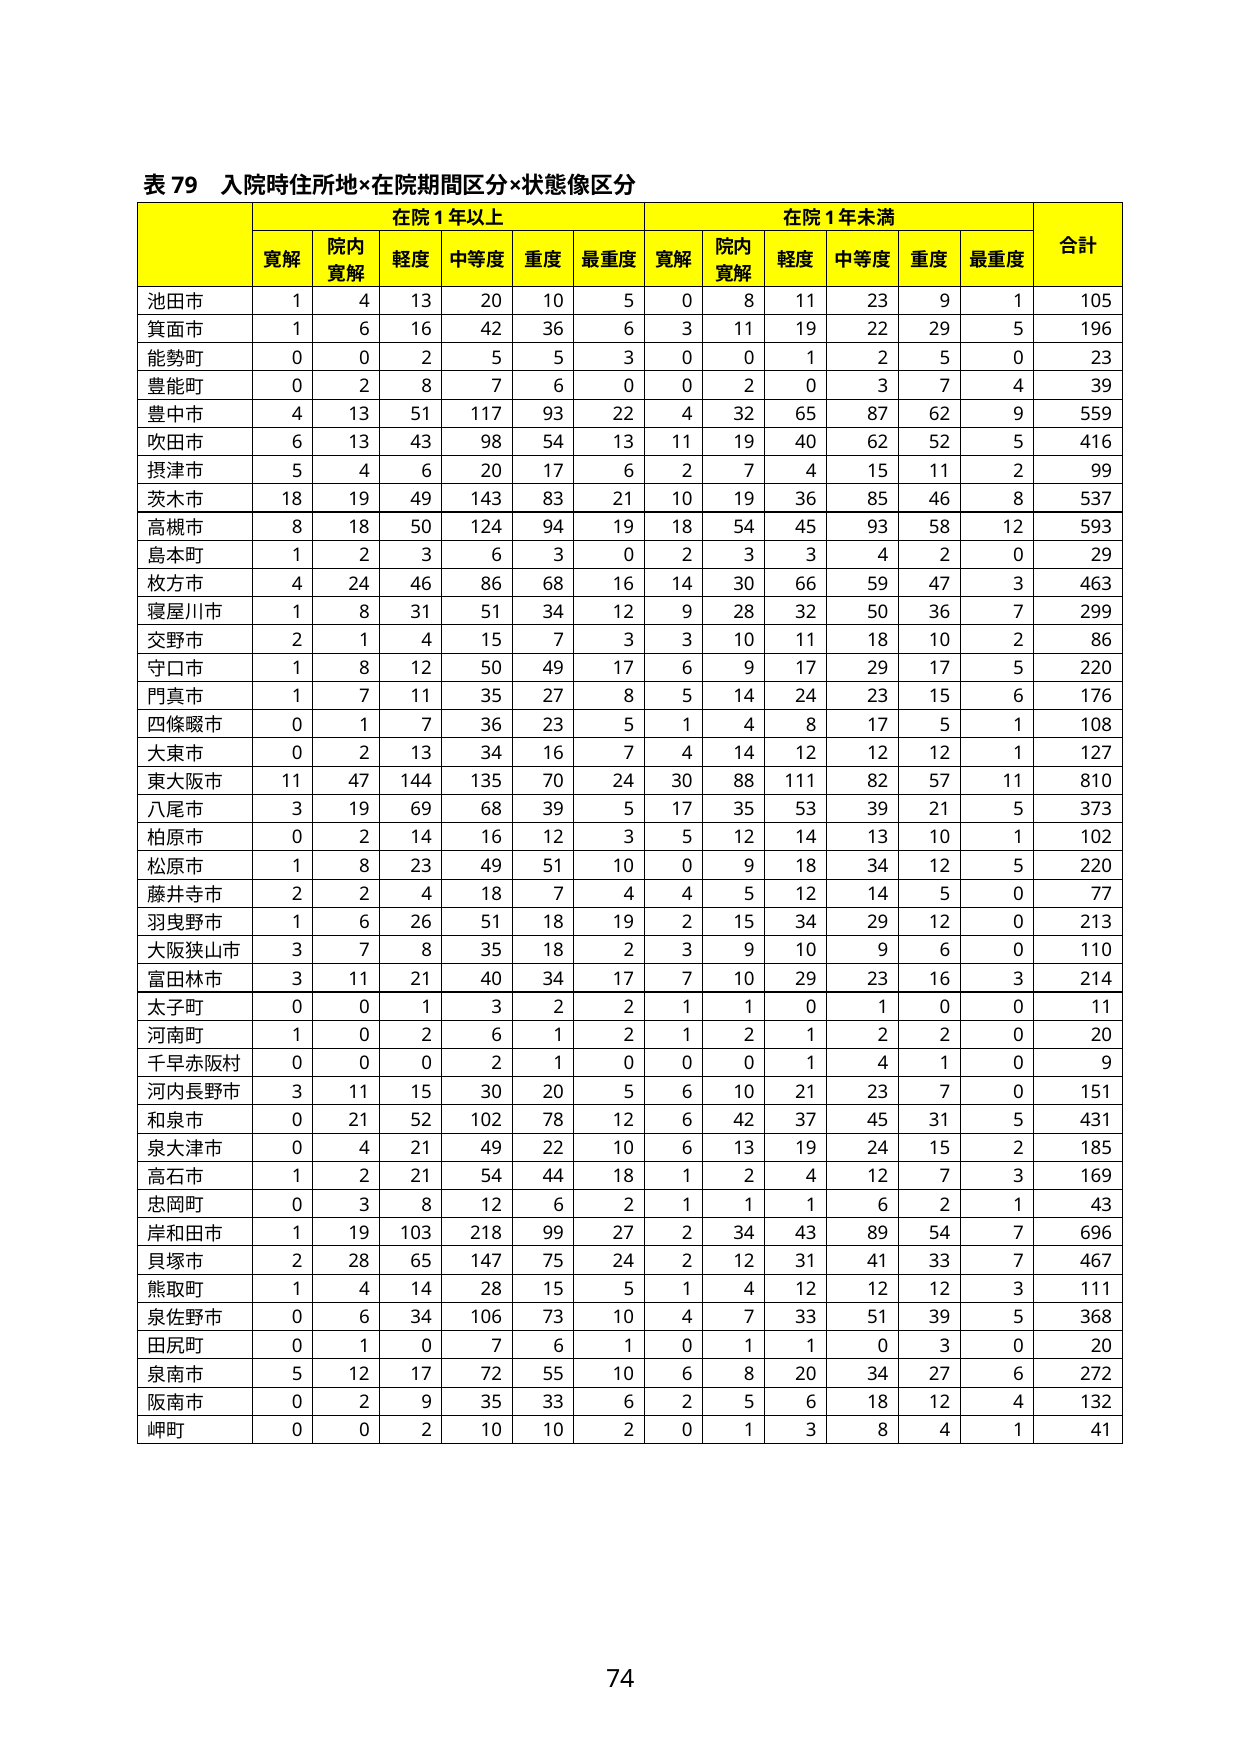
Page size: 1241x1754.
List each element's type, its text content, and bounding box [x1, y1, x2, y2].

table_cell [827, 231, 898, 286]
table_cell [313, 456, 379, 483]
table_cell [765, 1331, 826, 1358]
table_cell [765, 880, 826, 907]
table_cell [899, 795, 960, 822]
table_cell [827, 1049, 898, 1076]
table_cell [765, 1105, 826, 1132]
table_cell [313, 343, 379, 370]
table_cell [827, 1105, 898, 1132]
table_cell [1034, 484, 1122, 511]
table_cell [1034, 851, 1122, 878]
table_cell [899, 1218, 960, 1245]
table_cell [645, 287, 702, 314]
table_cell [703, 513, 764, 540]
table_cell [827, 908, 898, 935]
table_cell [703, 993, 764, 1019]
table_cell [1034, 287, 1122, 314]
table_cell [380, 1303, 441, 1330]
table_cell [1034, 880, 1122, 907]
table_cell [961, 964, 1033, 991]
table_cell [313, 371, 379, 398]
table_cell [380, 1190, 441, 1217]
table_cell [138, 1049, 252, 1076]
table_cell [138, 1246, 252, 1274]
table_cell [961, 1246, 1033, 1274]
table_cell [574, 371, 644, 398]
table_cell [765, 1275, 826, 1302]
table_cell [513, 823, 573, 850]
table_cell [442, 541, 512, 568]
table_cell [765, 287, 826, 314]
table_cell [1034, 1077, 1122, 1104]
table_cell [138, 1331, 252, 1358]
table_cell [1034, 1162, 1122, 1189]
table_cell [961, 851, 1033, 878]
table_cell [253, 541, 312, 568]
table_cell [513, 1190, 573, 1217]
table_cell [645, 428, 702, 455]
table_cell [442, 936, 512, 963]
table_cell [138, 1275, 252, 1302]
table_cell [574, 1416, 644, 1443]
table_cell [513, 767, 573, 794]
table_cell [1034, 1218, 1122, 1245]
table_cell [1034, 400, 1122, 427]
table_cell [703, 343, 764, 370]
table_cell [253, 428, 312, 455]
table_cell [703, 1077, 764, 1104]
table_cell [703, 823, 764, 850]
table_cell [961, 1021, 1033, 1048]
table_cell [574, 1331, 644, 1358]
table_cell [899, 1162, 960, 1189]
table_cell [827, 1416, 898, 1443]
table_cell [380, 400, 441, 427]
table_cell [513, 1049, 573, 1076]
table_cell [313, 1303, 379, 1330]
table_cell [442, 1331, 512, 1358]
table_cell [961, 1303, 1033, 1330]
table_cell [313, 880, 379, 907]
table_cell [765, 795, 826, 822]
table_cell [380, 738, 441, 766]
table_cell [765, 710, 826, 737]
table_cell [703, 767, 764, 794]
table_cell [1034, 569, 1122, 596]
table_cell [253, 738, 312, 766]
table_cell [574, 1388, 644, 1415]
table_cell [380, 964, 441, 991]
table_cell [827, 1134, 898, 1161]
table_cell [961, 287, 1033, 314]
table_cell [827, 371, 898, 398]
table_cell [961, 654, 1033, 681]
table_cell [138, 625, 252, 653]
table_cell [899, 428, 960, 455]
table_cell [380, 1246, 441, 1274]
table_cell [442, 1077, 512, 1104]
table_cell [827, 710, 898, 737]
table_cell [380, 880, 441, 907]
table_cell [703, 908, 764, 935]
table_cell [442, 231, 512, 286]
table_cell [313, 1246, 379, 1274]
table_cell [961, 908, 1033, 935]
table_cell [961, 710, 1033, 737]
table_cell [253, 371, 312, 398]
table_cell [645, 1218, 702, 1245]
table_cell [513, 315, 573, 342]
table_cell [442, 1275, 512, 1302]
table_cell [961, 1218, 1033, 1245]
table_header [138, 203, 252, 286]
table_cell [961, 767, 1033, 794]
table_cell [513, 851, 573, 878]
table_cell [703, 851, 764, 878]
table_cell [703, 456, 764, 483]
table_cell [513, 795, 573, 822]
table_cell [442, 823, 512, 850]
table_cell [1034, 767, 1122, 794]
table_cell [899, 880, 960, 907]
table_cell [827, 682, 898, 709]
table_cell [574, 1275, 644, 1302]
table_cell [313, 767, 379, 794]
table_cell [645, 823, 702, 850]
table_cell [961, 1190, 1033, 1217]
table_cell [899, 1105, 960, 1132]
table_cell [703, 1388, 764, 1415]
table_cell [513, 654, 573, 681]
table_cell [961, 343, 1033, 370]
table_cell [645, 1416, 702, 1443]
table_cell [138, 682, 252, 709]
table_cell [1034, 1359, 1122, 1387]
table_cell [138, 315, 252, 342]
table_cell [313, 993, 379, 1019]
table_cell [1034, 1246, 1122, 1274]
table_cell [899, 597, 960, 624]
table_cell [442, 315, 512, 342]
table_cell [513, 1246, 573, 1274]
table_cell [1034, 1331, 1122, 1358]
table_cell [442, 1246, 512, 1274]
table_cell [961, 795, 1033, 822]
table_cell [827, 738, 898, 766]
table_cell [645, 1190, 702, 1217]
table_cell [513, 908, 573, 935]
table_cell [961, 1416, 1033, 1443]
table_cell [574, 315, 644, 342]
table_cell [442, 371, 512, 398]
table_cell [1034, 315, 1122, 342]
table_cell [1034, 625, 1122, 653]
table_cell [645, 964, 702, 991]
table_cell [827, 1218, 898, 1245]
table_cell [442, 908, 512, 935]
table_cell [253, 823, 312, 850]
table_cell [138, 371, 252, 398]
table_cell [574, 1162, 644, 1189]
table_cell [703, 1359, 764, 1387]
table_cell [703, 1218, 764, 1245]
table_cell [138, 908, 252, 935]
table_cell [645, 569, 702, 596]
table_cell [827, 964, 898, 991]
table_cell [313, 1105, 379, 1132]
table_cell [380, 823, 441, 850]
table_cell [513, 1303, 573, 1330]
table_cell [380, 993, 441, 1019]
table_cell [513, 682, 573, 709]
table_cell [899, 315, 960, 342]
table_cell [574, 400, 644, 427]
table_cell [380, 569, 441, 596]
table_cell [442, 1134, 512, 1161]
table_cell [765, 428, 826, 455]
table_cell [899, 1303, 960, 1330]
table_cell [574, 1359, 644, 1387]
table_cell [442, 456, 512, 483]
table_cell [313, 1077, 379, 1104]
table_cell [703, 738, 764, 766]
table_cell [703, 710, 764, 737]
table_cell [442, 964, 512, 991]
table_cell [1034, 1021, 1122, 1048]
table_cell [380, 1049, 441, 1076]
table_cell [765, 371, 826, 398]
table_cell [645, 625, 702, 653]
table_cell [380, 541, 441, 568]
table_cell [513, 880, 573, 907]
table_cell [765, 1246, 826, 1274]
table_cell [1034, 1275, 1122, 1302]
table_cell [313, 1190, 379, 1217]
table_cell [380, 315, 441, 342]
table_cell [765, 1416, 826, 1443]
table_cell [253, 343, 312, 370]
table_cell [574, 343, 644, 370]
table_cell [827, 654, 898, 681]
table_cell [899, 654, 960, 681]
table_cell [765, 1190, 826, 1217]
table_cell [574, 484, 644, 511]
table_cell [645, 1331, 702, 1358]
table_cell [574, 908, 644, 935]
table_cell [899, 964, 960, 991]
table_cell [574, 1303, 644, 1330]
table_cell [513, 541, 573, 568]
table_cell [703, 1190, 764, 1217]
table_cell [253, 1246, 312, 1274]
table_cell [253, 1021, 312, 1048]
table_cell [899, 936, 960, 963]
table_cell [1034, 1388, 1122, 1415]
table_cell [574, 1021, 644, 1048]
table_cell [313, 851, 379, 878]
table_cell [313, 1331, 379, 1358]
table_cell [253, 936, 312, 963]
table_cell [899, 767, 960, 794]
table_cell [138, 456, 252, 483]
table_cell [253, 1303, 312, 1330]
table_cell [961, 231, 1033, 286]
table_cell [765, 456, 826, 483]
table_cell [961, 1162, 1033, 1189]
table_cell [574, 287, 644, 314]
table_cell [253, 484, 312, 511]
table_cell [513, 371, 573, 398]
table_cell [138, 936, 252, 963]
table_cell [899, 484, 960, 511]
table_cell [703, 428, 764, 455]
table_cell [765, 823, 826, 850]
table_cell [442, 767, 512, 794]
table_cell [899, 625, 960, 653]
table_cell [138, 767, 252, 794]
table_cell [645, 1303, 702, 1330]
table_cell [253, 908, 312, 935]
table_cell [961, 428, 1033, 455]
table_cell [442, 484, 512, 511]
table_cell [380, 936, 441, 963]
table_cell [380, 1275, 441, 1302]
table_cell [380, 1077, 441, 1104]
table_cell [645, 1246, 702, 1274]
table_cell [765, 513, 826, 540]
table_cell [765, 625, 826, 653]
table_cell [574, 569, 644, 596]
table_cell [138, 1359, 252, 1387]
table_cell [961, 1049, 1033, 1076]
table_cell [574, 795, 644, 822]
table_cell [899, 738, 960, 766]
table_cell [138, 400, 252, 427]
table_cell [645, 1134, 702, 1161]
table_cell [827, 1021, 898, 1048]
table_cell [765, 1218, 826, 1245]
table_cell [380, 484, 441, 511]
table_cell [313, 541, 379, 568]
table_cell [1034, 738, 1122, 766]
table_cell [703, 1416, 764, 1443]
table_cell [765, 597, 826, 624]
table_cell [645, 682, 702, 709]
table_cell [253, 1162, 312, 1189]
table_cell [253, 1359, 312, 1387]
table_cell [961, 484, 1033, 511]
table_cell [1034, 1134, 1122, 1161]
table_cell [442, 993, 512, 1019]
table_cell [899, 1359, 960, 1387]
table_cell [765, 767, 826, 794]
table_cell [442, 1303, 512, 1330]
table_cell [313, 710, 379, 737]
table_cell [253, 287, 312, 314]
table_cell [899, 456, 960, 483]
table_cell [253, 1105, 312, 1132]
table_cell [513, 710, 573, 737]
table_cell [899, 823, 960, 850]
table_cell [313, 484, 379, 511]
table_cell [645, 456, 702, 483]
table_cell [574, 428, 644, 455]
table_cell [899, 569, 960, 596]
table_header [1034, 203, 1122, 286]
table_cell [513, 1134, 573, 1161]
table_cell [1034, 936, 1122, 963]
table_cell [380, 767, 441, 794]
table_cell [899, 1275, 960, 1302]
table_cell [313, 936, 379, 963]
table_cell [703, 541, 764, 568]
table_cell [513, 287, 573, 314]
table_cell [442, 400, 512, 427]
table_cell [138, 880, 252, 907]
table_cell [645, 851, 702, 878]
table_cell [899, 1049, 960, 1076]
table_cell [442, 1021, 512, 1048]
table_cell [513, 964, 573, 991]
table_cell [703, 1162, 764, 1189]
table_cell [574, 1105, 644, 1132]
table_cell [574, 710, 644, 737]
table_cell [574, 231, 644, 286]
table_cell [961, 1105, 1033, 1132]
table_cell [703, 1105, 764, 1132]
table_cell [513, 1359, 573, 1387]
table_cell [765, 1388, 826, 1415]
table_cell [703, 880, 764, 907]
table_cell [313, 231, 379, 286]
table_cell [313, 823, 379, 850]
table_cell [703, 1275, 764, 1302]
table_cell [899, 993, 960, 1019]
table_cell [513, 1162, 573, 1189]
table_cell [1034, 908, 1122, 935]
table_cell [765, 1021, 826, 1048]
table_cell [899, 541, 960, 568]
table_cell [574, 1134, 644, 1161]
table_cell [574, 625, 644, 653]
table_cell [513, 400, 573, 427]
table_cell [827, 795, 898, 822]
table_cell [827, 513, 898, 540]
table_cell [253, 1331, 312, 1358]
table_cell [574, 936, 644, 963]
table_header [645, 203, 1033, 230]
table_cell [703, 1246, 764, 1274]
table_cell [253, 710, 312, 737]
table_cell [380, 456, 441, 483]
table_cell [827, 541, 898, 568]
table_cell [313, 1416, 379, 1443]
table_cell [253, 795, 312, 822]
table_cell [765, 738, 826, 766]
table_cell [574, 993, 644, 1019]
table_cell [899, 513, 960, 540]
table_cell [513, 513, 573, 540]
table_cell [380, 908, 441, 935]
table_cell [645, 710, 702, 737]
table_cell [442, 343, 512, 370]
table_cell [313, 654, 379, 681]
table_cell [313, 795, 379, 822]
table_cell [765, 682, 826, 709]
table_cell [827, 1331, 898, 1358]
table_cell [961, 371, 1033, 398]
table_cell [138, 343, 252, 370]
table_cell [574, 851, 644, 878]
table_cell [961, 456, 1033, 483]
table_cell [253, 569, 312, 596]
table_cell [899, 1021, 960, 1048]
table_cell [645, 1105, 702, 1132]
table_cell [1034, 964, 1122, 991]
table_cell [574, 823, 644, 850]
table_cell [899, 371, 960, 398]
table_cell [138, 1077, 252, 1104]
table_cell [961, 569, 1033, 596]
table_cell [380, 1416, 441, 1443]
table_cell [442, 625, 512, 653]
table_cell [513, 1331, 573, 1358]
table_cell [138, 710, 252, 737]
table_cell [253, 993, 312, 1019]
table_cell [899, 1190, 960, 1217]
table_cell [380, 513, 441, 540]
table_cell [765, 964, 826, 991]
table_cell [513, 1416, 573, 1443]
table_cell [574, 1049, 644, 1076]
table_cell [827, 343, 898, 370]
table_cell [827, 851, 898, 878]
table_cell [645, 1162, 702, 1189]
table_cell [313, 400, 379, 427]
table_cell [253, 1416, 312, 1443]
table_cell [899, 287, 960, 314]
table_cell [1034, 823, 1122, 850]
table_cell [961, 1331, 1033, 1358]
text 表 79 入院時住所地×在院期間区分×状態像区分 [143, 164, 1122, 202]
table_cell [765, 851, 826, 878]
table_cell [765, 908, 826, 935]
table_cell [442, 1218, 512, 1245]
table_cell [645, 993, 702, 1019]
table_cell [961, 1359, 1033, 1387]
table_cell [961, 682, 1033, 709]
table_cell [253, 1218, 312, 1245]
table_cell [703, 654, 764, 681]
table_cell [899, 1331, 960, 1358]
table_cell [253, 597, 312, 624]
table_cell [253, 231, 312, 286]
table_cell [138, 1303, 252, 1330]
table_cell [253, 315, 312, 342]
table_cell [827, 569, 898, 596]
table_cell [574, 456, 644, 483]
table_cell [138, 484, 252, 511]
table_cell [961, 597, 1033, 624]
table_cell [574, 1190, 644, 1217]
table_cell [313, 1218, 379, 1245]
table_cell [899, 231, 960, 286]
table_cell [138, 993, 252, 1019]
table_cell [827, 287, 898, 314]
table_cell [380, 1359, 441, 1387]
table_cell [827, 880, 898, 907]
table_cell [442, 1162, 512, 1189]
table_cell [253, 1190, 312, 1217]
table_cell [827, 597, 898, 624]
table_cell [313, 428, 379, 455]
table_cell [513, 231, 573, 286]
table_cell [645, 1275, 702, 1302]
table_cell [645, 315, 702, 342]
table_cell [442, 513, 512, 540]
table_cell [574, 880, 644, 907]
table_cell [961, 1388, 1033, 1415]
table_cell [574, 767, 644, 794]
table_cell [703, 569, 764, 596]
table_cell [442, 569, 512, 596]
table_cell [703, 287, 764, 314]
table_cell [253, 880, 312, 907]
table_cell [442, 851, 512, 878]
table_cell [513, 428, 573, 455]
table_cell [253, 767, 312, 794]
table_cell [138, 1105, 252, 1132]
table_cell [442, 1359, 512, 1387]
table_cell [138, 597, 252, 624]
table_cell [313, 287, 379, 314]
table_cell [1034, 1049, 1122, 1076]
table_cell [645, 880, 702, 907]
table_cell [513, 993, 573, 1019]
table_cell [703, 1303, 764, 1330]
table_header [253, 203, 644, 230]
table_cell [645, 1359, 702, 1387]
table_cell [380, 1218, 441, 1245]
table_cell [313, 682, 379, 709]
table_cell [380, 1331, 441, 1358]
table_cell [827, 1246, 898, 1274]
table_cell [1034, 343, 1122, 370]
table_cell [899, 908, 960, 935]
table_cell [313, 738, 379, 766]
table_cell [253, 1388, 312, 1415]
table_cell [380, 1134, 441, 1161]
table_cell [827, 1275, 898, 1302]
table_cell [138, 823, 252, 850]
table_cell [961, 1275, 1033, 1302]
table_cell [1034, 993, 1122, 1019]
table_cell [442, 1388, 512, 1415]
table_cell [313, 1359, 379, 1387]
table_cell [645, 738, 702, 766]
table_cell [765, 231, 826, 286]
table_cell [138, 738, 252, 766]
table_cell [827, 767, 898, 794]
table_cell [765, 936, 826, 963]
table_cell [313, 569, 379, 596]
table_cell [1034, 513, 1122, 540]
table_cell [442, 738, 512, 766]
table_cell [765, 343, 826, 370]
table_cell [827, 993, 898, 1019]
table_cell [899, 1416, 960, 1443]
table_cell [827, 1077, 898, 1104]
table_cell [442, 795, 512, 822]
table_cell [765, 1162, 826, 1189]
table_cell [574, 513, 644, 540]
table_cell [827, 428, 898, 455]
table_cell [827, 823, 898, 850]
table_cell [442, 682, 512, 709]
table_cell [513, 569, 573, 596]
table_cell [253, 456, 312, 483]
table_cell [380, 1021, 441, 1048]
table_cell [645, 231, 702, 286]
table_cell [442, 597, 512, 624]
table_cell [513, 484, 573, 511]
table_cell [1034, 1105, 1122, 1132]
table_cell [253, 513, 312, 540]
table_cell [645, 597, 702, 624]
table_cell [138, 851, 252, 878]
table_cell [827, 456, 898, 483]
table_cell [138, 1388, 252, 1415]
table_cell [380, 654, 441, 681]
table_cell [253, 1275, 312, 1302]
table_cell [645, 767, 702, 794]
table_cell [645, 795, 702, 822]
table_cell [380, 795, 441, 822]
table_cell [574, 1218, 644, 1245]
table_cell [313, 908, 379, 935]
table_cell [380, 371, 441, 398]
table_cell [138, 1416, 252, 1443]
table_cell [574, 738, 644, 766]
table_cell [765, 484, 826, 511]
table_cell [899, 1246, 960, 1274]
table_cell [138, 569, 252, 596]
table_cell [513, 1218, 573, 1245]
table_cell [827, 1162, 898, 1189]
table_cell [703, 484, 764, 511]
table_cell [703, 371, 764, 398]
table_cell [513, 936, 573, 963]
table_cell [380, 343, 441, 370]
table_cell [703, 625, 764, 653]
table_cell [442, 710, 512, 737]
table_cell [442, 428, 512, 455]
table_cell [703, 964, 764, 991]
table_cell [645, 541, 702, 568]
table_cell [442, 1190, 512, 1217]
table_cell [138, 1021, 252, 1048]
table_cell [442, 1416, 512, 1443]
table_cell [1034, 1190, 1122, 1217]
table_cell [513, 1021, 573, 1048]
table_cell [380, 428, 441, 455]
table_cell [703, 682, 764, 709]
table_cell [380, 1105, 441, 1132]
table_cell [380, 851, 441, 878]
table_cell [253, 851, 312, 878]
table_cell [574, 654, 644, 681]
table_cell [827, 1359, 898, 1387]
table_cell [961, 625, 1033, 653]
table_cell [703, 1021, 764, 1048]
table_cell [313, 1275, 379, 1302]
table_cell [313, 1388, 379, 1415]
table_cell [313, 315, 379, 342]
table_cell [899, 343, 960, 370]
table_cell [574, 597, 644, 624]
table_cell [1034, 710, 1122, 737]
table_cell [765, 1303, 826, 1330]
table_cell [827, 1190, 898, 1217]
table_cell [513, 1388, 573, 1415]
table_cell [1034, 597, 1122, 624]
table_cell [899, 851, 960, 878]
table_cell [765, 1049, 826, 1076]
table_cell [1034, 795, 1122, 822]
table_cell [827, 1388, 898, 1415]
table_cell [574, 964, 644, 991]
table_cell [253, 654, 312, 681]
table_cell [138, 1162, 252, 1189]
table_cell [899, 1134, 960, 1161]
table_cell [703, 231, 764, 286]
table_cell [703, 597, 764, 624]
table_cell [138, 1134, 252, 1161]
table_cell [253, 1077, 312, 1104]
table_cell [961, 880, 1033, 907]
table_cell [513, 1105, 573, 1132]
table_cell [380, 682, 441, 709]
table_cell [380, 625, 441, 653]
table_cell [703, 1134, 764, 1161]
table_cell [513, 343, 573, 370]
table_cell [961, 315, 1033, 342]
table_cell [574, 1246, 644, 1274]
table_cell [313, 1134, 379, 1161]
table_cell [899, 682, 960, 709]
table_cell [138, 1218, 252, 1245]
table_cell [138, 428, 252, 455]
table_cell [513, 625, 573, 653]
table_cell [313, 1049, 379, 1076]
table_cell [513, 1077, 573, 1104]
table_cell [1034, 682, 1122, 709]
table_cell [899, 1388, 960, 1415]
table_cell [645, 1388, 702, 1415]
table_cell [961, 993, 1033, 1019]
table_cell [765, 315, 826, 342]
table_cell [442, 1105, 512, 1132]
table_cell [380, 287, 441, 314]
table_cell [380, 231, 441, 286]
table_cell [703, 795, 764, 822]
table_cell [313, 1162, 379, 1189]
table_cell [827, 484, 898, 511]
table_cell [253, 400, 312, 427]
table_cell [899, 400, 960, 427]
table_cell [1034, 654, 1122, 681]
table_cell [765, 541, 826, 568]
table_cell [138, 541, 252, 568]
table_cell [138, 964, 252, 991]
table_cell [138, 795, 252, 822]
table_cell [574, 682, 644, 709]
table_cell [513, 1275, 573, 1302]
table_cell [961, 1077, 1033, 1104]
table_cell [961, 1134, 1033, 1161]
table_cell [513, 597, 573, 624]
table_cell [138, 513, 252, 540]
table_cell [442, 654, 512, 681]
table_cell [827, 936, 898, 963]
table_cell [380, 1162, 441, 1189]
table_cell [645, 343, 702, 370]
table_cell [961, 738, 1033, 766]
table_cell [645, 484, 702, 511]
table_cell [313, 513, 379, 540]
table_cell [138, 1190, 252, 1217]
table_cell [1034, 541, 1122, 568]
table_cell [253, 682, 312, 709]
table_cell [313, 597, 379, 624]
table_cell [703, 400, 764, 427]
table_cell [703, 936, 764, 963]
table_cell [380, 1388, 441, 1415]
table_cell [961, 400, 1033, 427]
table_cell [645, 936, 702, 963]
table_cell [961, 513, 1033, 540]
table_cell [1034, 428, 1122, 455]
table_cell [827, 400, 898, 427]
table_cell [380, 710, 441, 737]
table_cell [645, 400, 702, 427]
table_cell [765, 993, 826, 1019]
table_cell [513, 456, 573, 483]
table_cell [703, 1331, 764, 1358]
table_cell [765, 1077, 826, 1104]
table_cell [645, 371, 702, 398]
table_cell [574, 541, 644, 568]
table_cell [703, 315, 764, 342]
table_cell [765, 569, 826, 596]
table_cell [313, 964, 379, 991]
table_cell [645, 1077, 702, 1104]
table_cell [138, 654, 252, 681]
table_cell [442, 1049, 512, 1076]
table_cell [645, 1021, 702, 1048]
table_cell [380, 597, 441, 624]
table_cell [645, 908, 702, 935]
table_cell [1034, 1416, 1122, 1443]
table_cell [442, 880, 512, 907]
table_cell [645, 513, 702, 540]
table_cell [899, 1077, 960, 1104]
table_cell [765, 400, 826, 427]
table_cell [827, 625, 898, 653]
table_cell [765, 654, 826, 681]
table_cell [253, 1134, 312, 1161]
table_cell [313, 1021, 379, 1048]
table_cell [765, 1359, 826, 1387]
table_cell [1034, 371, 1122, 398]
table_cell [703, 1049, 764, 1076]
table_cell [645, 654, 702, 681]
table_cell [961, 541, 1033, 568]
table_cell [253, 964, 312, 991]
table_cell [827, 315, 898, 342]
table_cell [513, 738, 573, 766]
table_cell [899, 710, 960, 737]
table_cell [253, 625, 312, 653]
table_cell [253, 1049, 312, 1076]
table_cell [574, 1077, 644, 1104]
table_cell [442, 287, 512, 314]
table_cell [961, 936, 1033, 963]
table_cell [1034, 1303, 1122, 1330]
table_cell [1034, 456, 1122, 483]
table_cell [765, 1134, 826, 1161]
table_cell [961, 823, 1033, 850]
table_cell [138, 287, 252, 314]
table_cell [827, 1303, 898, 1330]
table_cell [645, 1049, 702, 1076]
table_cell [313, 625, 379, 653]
